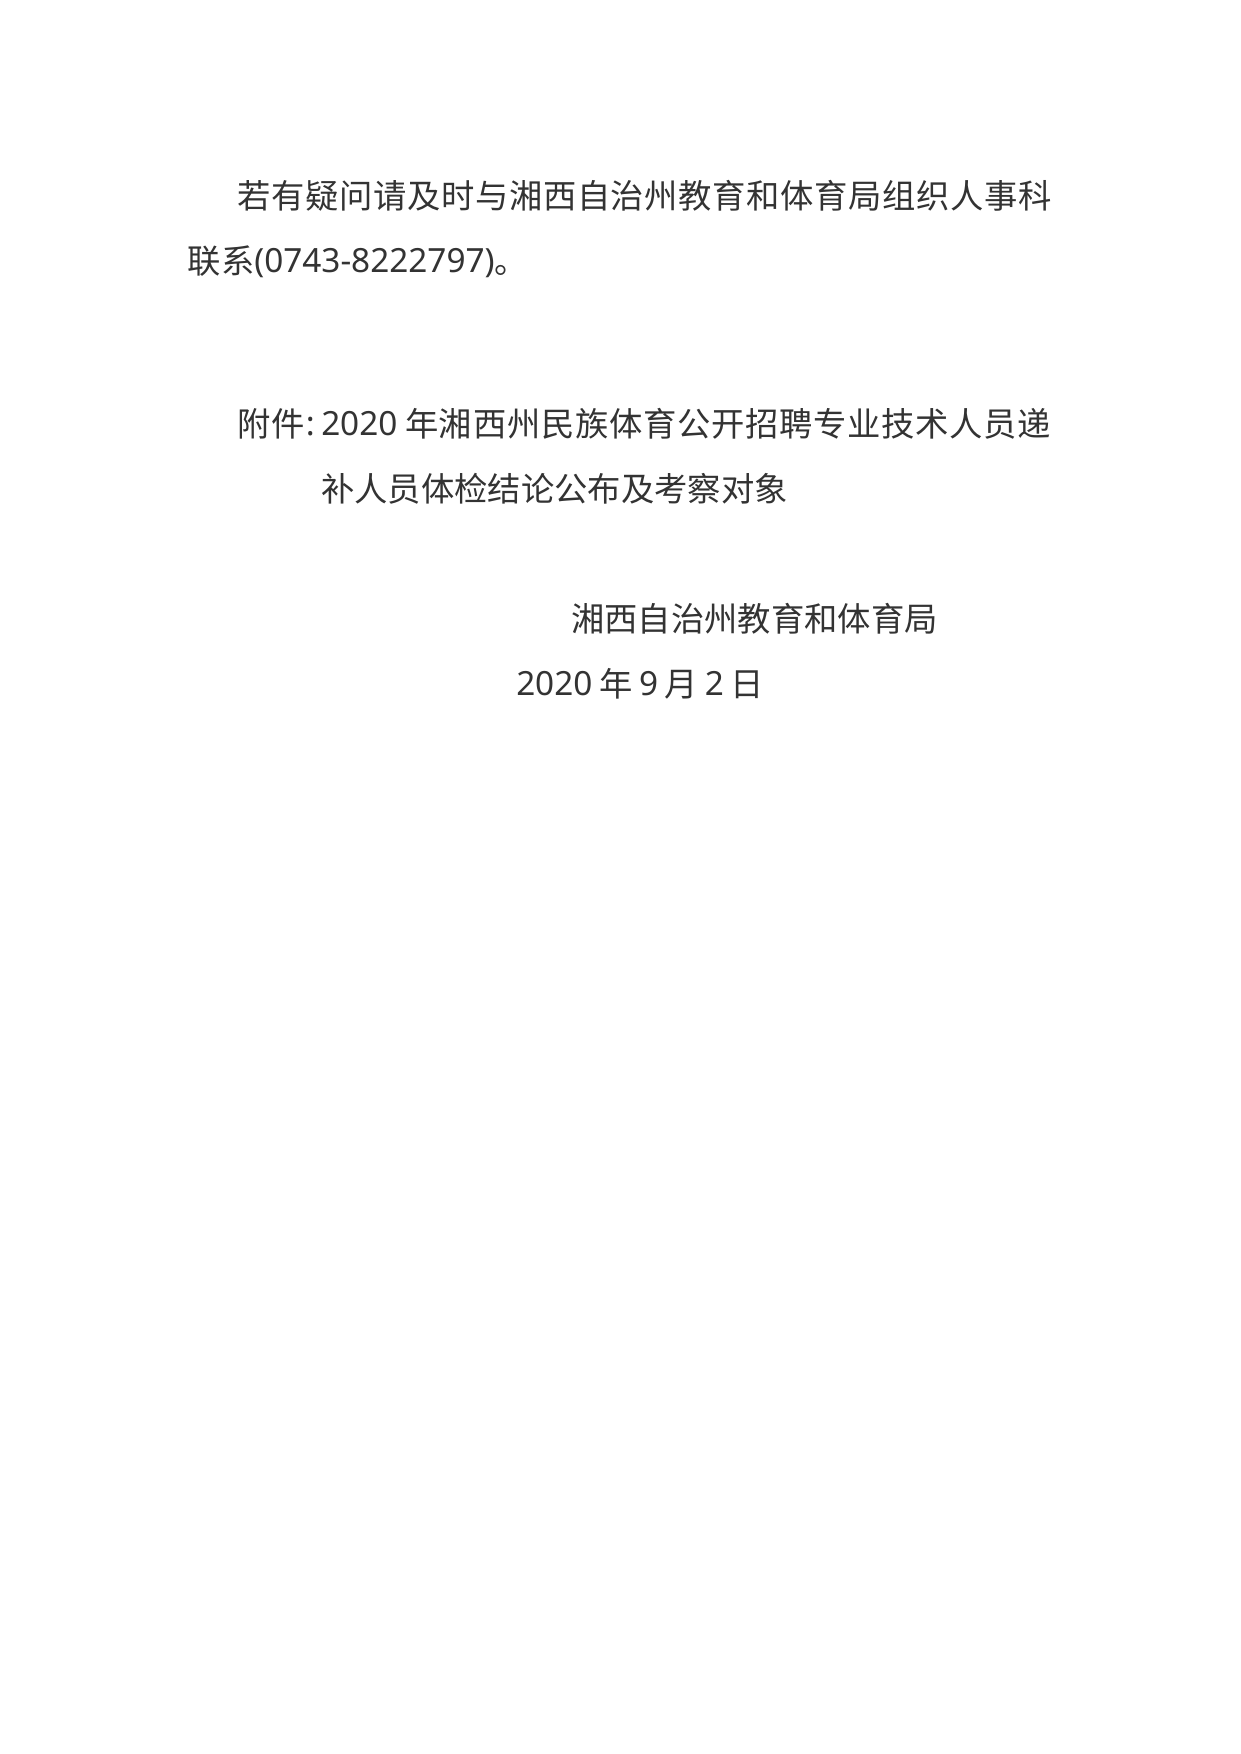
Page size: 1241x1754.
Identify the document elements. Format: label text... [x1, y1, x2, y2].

text 附件: 2020年湘西州民族体育公开招聘专业技术人员递补人员体检结论公布及考察对象 [237, 389, 1053, 519]
text 湘西自治州教育和体育局 [187, 584, 1053, 649]
text 2020年9月2日 [187, 649, 1053, 714]
text 若有疑问请及时与湘西自治州教育和体育局组织人事科联系(0743-8222797)。 [187, 162, 1053, 292]
